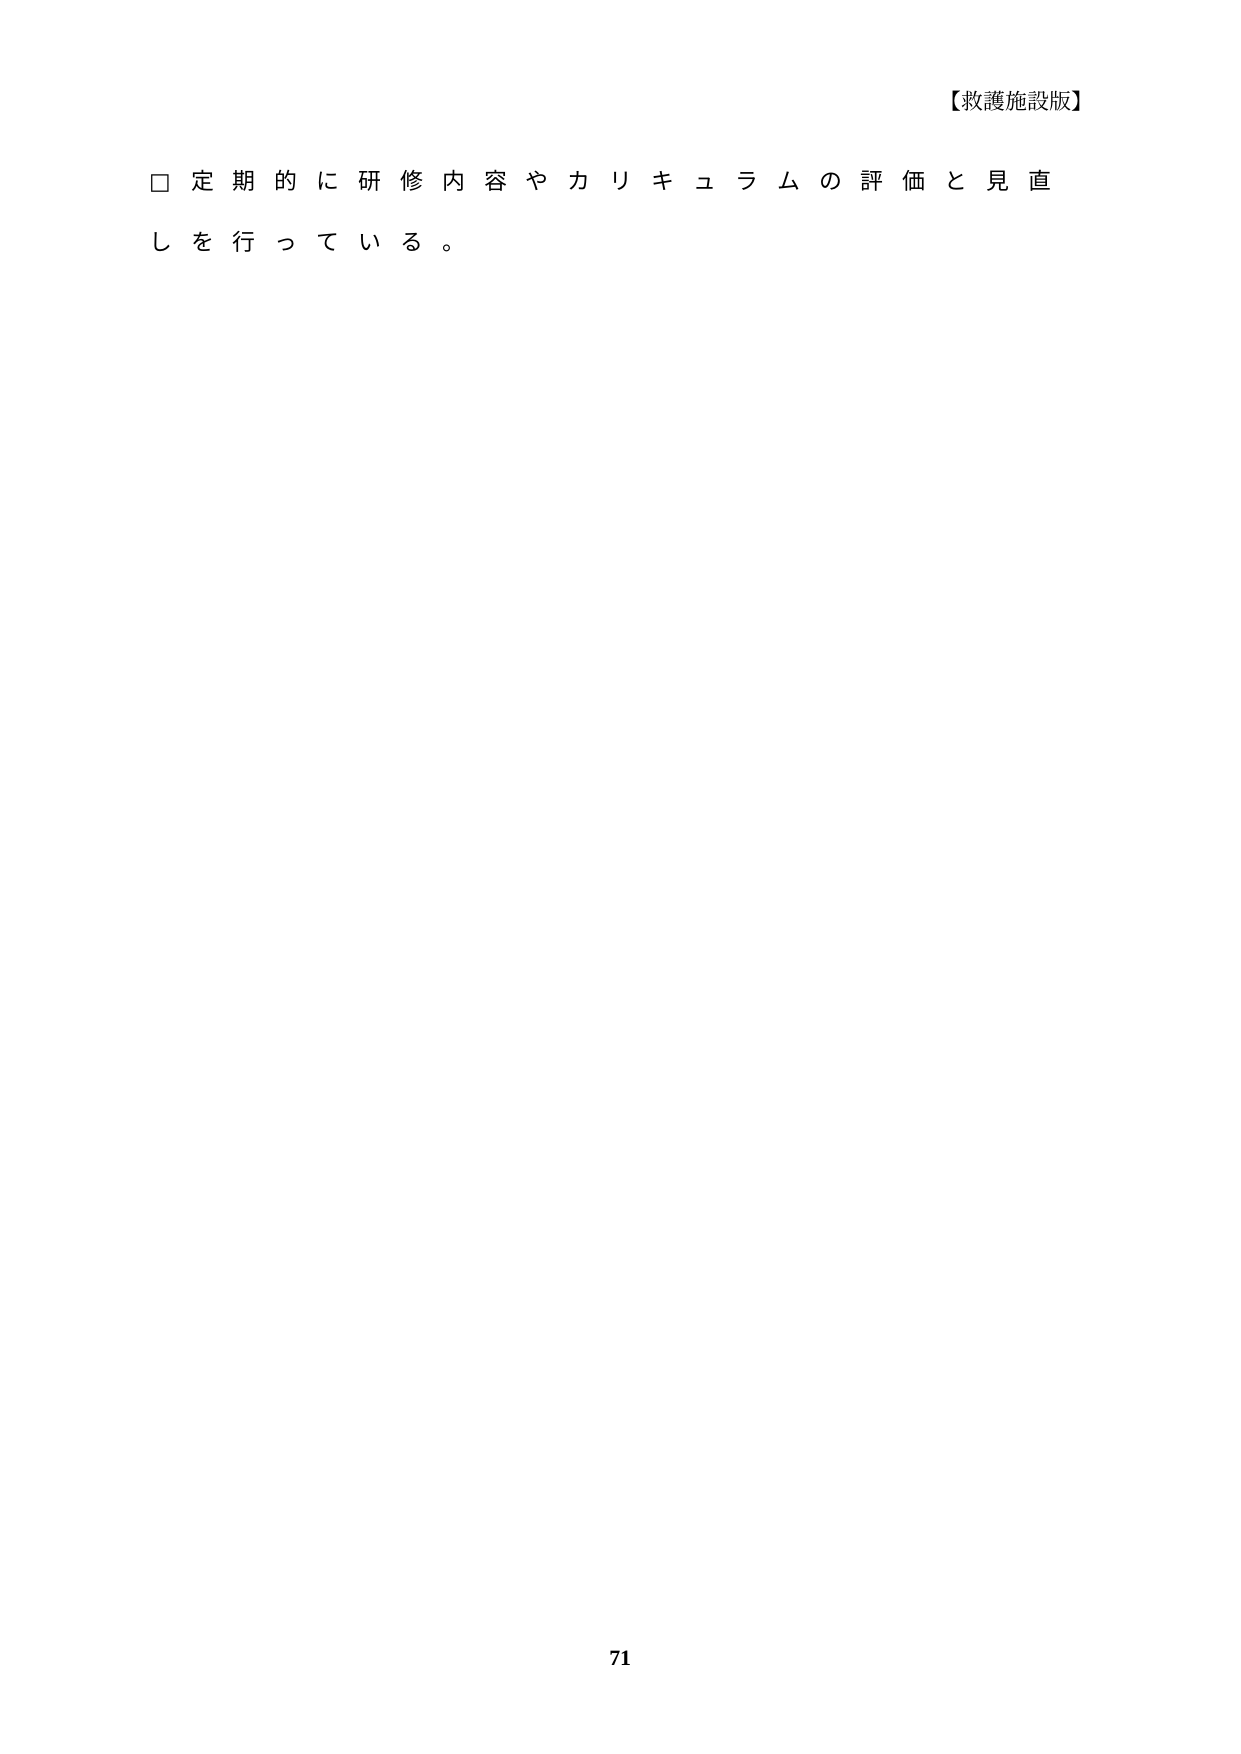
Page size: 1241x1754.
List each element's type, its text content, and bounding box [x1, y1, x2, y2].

text □定期的に研修内容やカリキュラムの評価と見直しを行っている。 [149, 149, 1091, 271]
